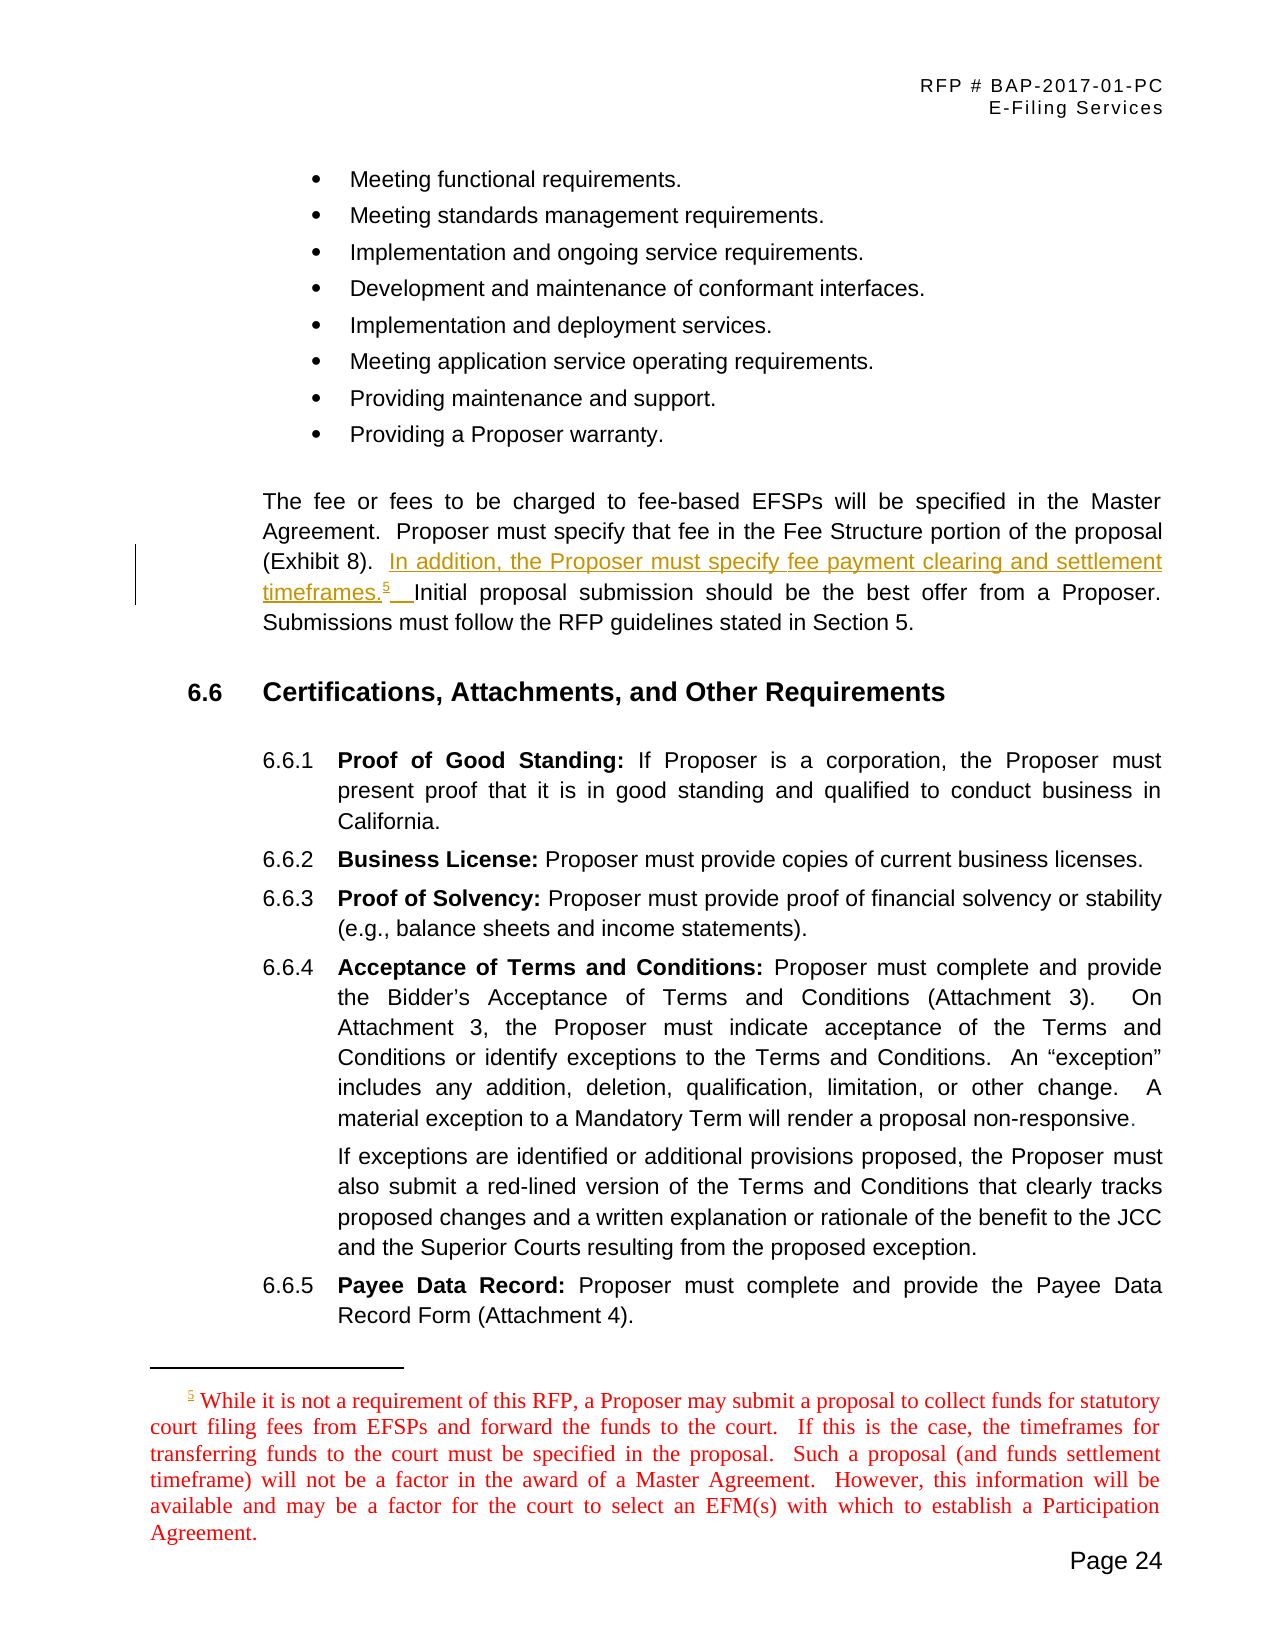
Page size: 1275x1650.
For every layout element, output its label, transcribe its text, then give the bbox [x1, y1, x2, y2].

list Providing maintenance and support. [312, 385, 1164, 411]
list Implementation and ongoing service requirements. [312, 239, 1164, 265]
list Meeting functional requirements. [312, 166, 1164, 192]
list Meeting standards management requirements. [312, 202, 1164, 229]
list Implementation and deployment services. [312, 312, 1164, 338]
subtitle Business License: Proposer must provide copies of current business licenses. [262, 846, 1162, 872]
list Providing a Proposer warranty. [312, 421, 1164, 448]
list Meeting application service operating requirements. [312, 348, 1164, 375]
subtitle Certifications, Attachments, and Other Requirements [187, 676, 1162, 708]
list If exceptions are identified or additional provisions proposed, the Proposer must also submit a red-lined version of the Terms and Conditions that clearly tracks proposed changes and a written explanation or rationale of the benefit to the JCC and the Superior Courts resulting from the proposed exception. [337, 1143, 1162, 1260]
subtitle Proof of Solvency: Proposer must provide proof of financial solvency or stability (e.g., balance sheets and income statements). [262, 885, 1162, 941]
subtitle Proof of Good Standing: If Proposer is a corporation, the Proposer must present proof that it is in good standing and qualified to conduct business in California. [262, 747, 1162, 834]
subtitle Acceptance of Terms and Conditions: Proposer must complete and provide the Bidder’s Acceptance of Terms and Conditions (Attachment 3). On Attachment 3, the Proposer must indicate acceptance of the Terms and Conditions or identify exceptions to the Terms and Conditions. An “exception” includes any addition, deletion, qualification, limitation, or other change. A material exception to a Mandatory Term will render a proposal non-responsive. [262, 953, 1162, 1131]
text The fee or fees to be charged to fee-based EFSPs will be specified in the Master Agreement. Proposer must specify that fee in the Fee Structure portion of the proposal (Exhibit 8). Initial proposal submission should be the best offer from a Proposer. Submissions must follow the RFP guidelines stated in Section 5. [262, 488, 1162, 635]
subtitle Payee Data Record: Proposer must complete and provide the Payee Data Record Form (Attachment 4). [262, 1272, 1162, 1329]
list Development and maintenance of conformant interfaces. [312, 275, 1164, 302]
